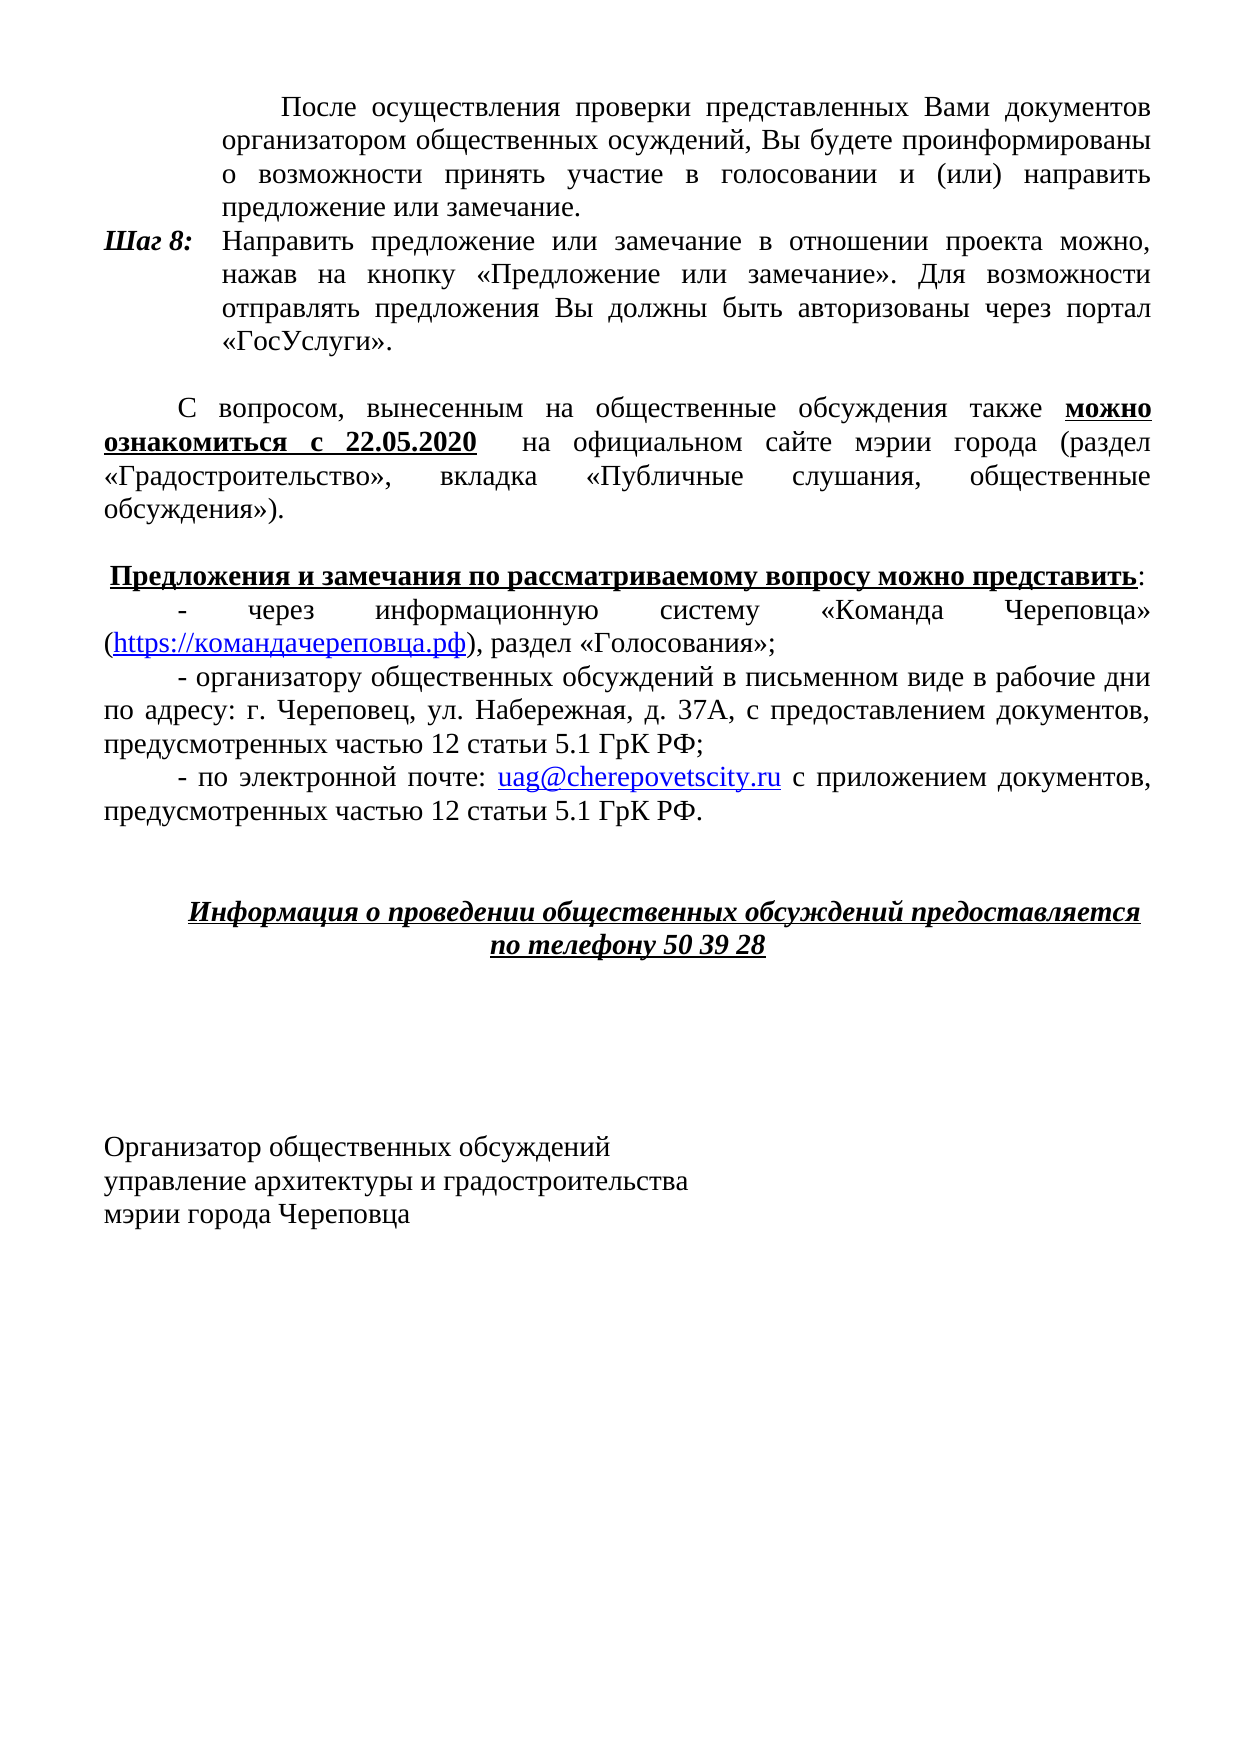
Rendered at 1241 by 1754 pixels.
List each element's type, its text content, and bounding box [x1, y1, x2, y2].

text Информация о проведении общественных обсуждений предоставляется по телефону 50 39 28 [103, 894, 1152, 961]
text Предложения и замечания по рассматриваемому вопросу можно представить: [103, 558, 1152, 592]
text управление архитектуры и градостроительства [103, 1163, 1152, 1196]
text - через информационную систему «Команда Череповца» (https://командачереповца.рф), раздел «Голосования»; [103, 592, 1152, 659]
text После осуществления проверки представленных Вами документов организатором общественных осуждений, Вы будете проинформированы о возможности принять участие в голосовании и (или) направить предложение или замечание. [222, 89, 1152, 223]
text Шаг 8: Направить предложение или замечание в отношении проекта можно, нажав на кнопку «Предложение или замечание». Для возможности отправлять предложения Вы должны быть авторизованы через портал «ГосУслуги». [103, 223, 1152, 357]
text Организатор общественных обсуждений [103, 1129, 1152, 1163]
text - организатору общественных обсуждений в письменном виде в рабочие дни по адресу: г. Череповец, ул. Набережная, д. 37А, с предоставлением документов, предусмотренных частью 12 статьи 5.1 ГрК РФ; [103, 659, 1152, 759]
text мэрии города Череповца [103, 1196, 1152, 1230]
text - по электронной почте: uag@cherepovetscity.ru с приложением документов, предусмотренных частью 12 статьи 5.1 ГрК РФ. [103, 759, 1152, 827]
text С вопросом, вынесенным на общественные обсуждения также можно ознакомиться с 22.05.2020 на официальном сайте мэрии города (раздел «Градостроительство», вкладка «Публичные слушания, общественные обсуждения»). [103, 391, 1152, 525]
